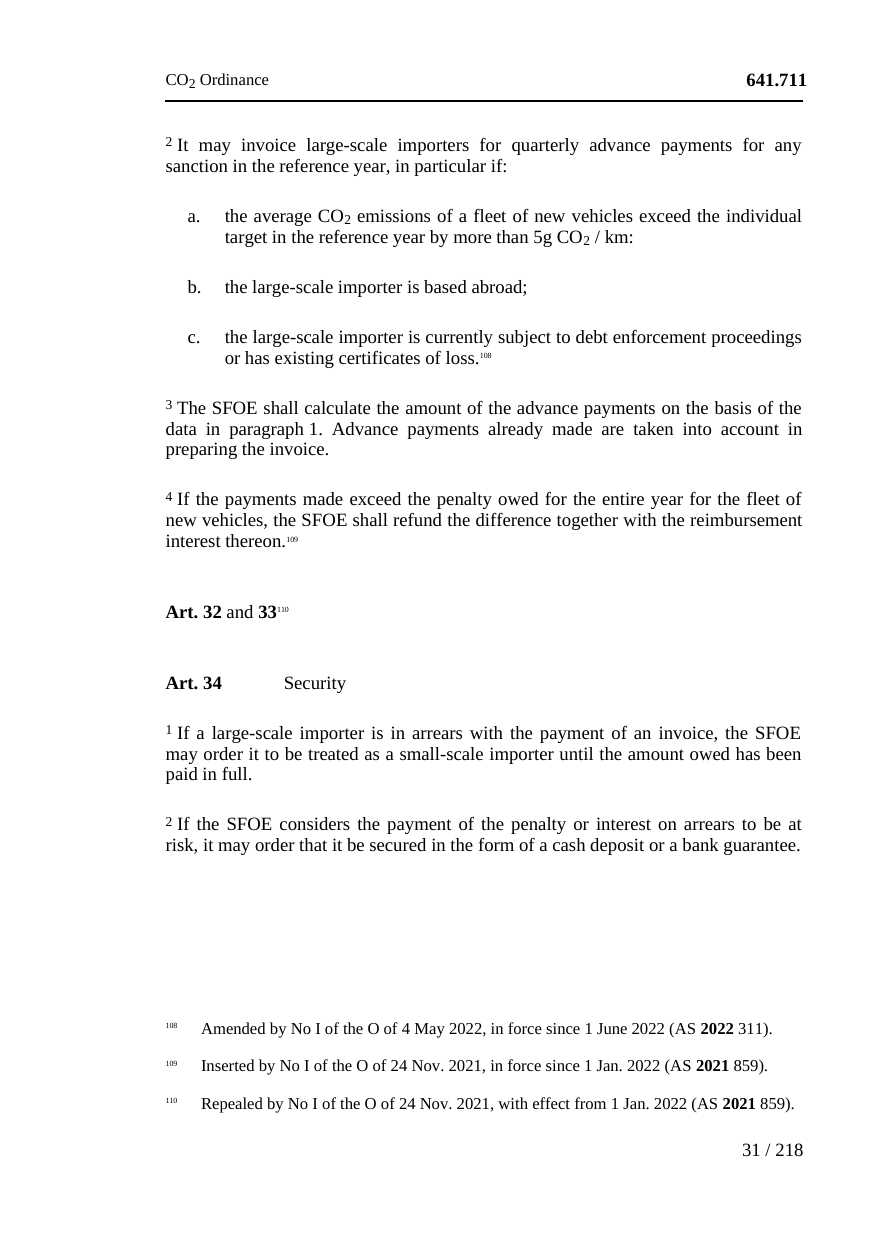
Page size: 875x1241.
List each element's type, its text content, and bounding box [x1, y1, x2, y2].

text c. the large-scale importer is currently subject to debt enforcement proceedings or has existing certificates of loss. [187, 327, 803, 368]
text 2 It may invoice large-scale importers for quarterly advance payments for any sanction in the reference year, in particular if: [165, 135, 803, 177]
text a. the average CO2 emissions of a fleet of new vehicles exceed the individual target in the reference year by more than 5g CO2 / km: [187, 206, 803, 247]
text b. the large-scale importer is based abroad; [187, 277, 803, 297]
subtitle Art. 34 Security [165, 672, 803, 693]
text 1 If a large-scale importer is in arrears with the payment of an invoice, the SFOE may order it to be treated as a small-scale importer until the amount owed has been paid in full. [165, 722, 803, 785]
text 2 If the SFOE considers the payment of the penalty or interest on arrears to be at risk, it may order that it be secured in the form of a cash deposit or a bank guarantee. [165, 814, 803, 856]
text 3 The SFOE shall calculate the amount of the advance payments on the basis of the data in paragraph 1. Advance payments already made are taken into account in preparing the invoice. [165, 397, 803, 460]
subtitle Art. 32 and 33 [165, 602, 803, 622]
text 4 If the payments made exceed the penalty owed for the entire year for the fleet of new vehicles, the SFOE shall refund the difference together with the reimbursement interest thereon. [165, 489, 803, 552]
